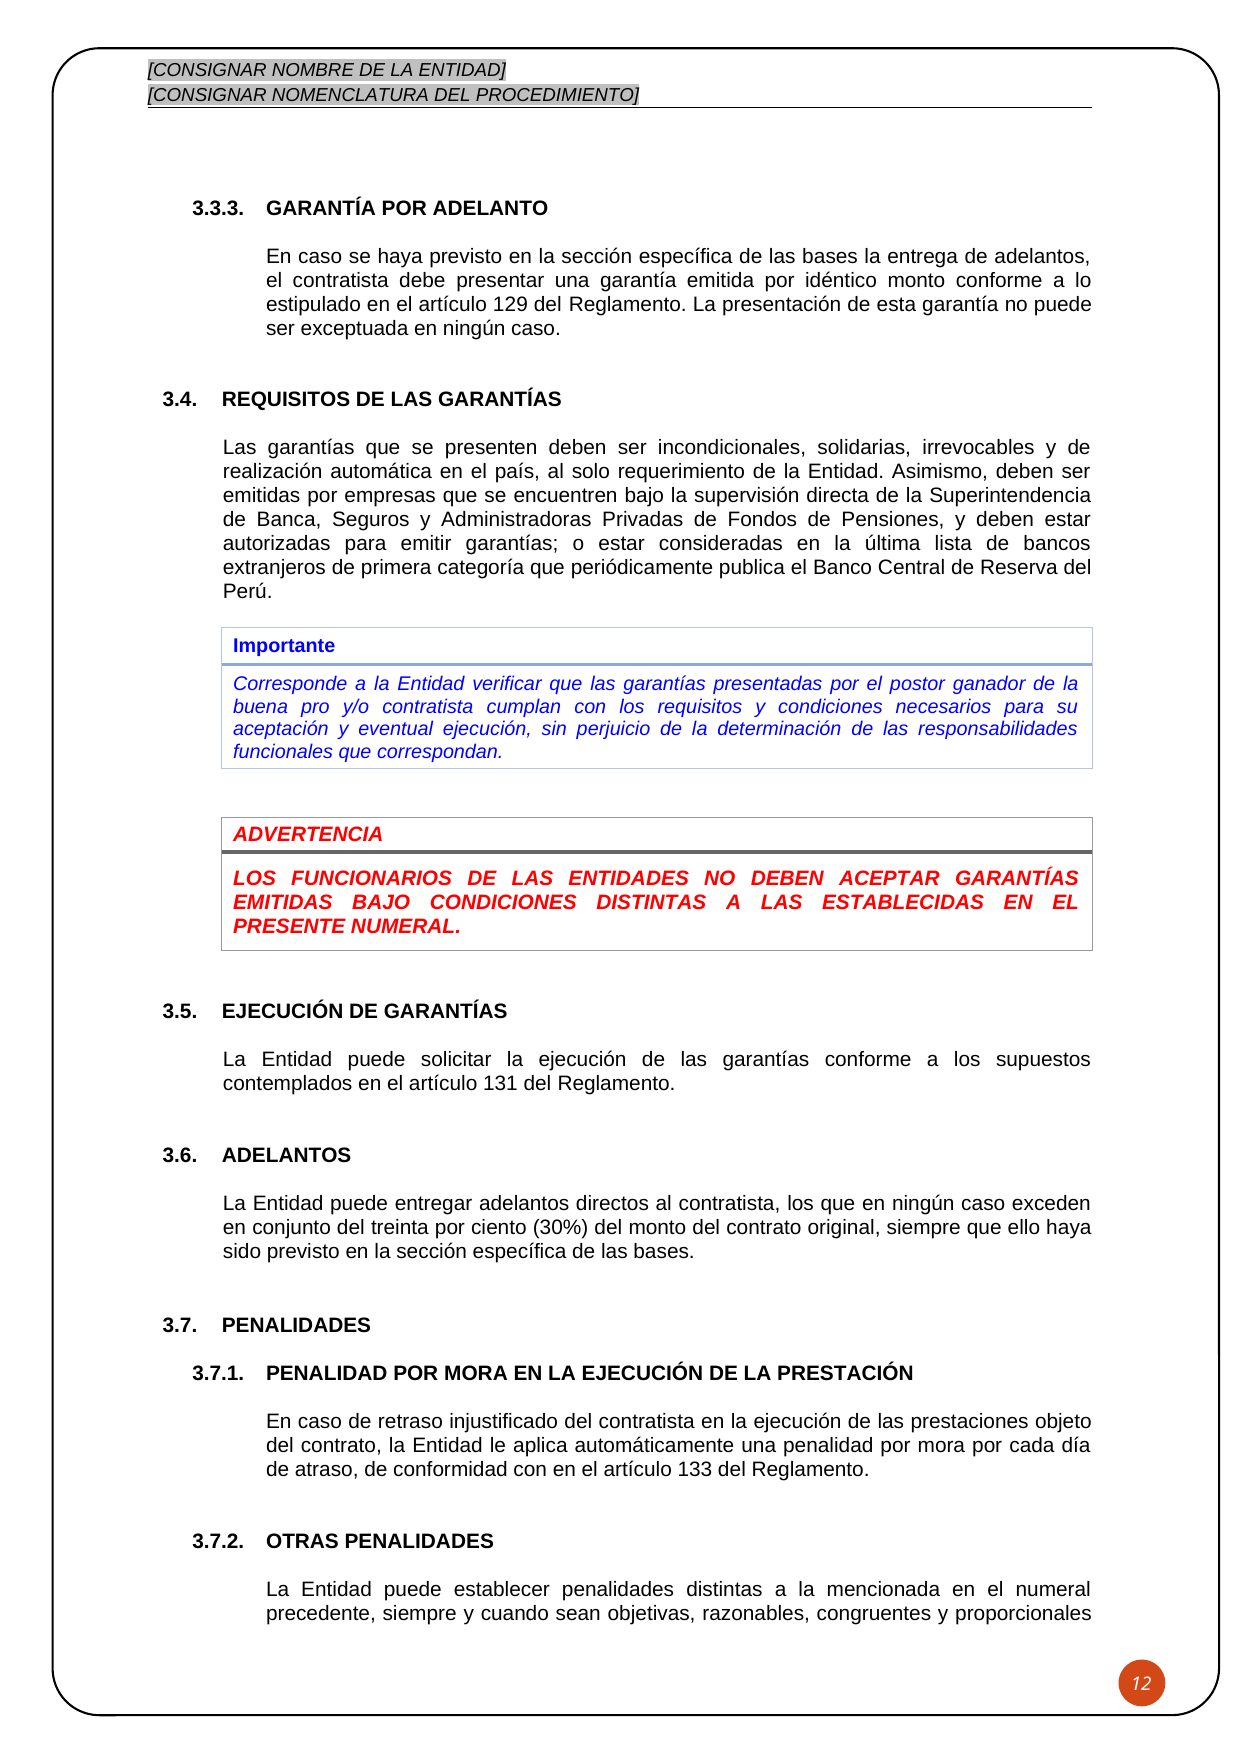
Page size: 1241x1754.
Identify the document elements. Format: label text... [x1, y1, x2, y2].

list En caso se haya previsto en la sección específica de las bases la entrega de adelantos, el contratista debe presentar una garantía emitida por idéntico monto conforme a lo estipulado en el artículo 129 del Reglamento. La presentación de esta garantía no puede ser exceptuada en ningún caso. [266, 243, 1092, 339]
table_header Importante [222, 628, 1092, 663]
list OTRAS PENALIDADES [192, 1529, 1092, 1553]
list PENALIDADES [162, 1313, 1092, 1337]
table_cell LOS FUNCIONARIOS DE LAS ENTIDADES NO DEBEN ACEPTAR GARANTÍAS EMITIDAS BAJO CONDICIONES DISTINTAS A LAS ESTABLECIDAS EN EL PRESENTE NUMERAL. [222, 854, 1092, 950]
table_header ADVERTENCIA [222, 818, 1092, 850]
list PENALIDAD POR MORA EN LA EJECUCIÓN DE LA PRESTACIÓN [192, 1361, 1092, 1385]
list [266, 1577, 1092, 1624]
list EJECUCIÓN DE GARANTÍAS [162, 999, 1092, 1023]
list GARANTÍA POR ADELANTO [192, 196, 1092, 219]
list ADELANTOS [162, 1143, 1092, 1167]
text En caso de retraso injustificado del contratista en la ejecución de las prestaciones objeto del contrato, la Entidad le aplica automáticamente una penalidad por mora por cada día de atraso, de conformidad con en el artículo 133 del Reglamento. [266, 1409, 1092, 1481]
list REQUISITOS DE LAS GARANTÍAS [162, 387, 1092, 411]
list Las garantías que se presenten deben ser incondicionales, solidarias, irrevocables y de realización automática en el país, al solo requerimiento de la Entidad. Asimismo, deben ser emitidas por empresas que se encuentren bajo la supervisión directa de la Superintendencia de Banca, Seguros y Administradoras Privadas de Fondos de Pensiones, y deben estar autorizadas para emitir garantías; o estar consideradas en la última lista de bancos extranjeros de primera categoría que periódicamente publica el Banco Central de Reserva del Perú. [223, 435, 1092, 603]
table_cell Corresponde a la Entidad verificar que las garantías presentadas por el postor ganador de la buena pro y/o contratista cumplan con los requisitos y condiciones necesarios para su aceptación y eventual ejecución, sin perjuicio de la determinación de las responsabilidades funcionales que correspondan. [222, 666, 1092, 768]
text La Entidad puede entregar adelantos directos al contratista, los que en ningún caso exceden en conjunto del treinta por ciento (30%) del monto del contrato original, siempre que ello haya sido previsto en la sección específica de las bases. [223, 1191, 1092, 1263]
list La Entidad puede solicitar la ejecución de las garantías conforme a los supuestos contemplados en el artículo 131 del Reglamento. [223, 1047, 1092, 1095]
